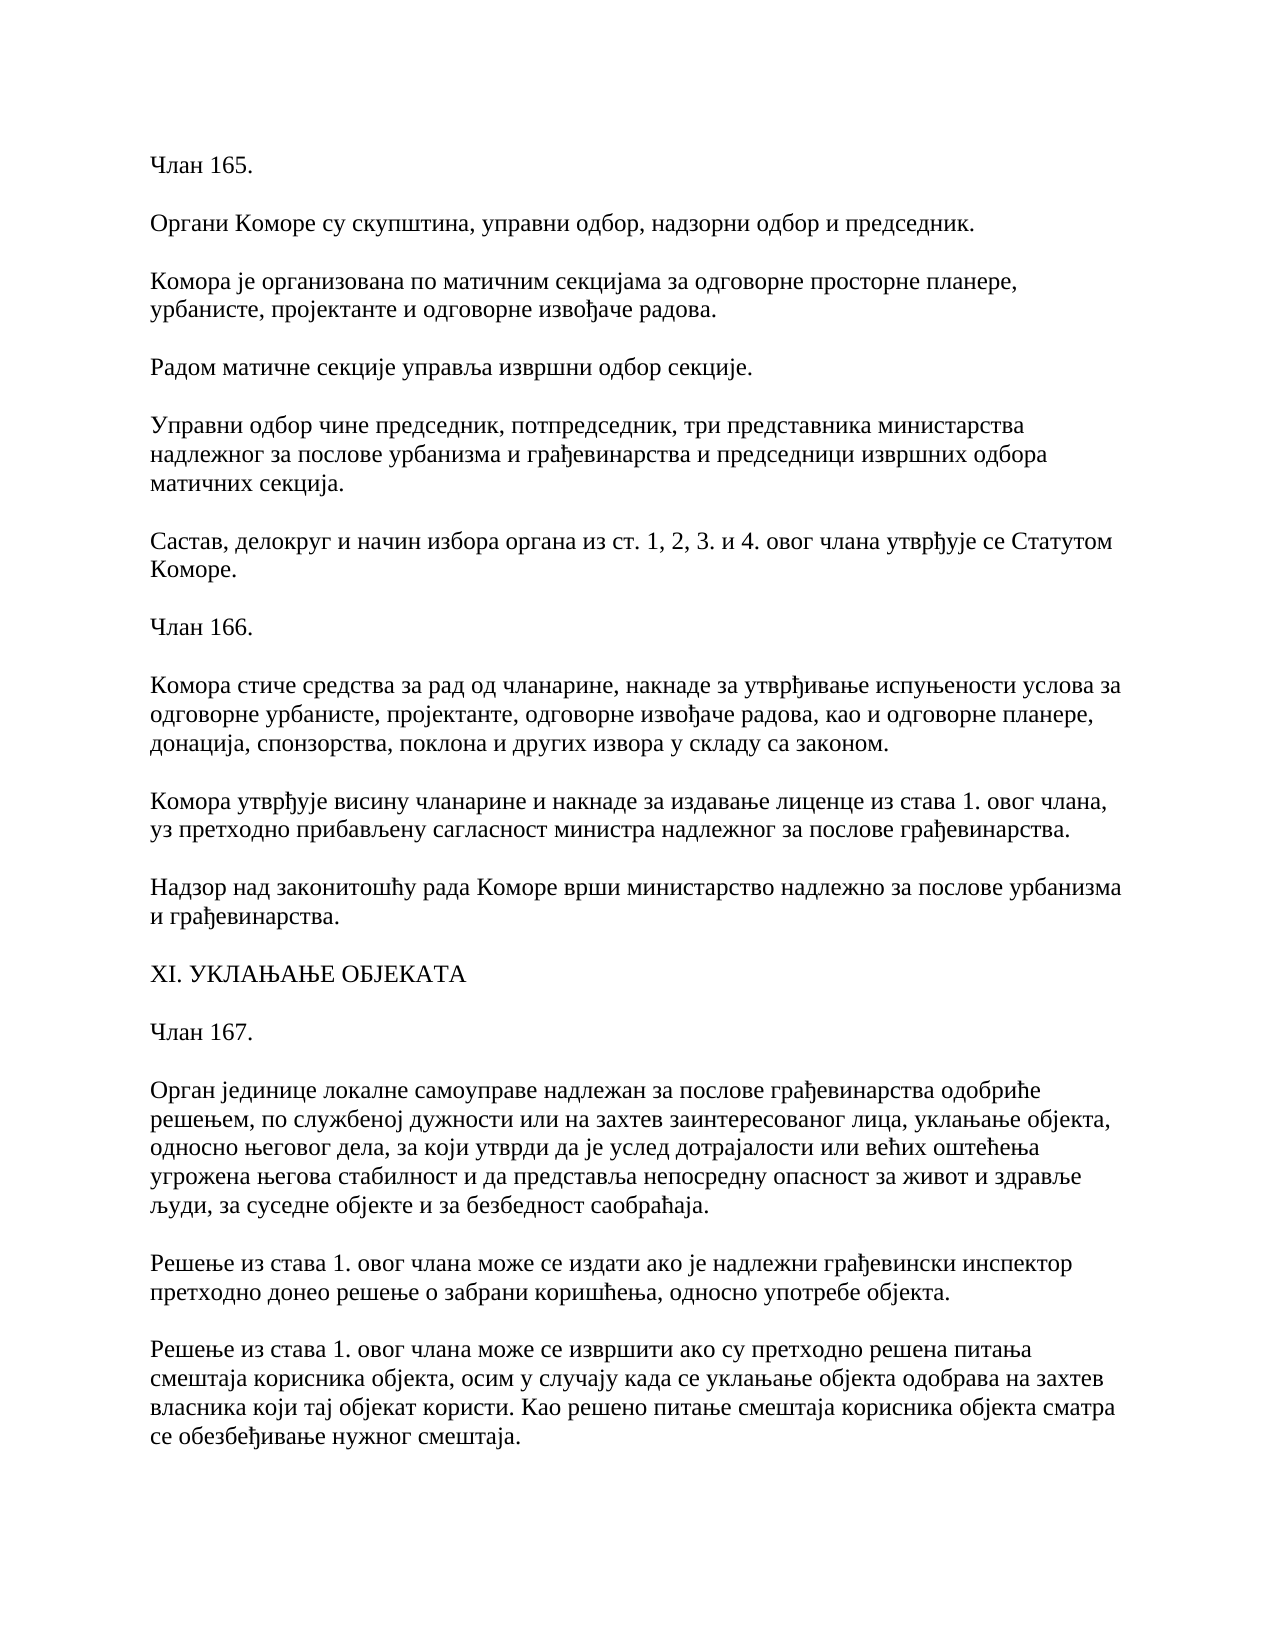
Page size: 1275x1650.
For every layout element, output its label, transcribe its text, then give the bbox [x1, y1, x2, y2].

text Комора утврђује висину чланарине и накнаде за издавање лиценце из става 1. овог члана, уз претходно прибављену сагласност министра надлежног за послове грађевинарства. [150, 786, 1125, 843]
text Члан 166. [150, 612, 1125, 641]
text Радом матичне секције управља извршни одбор секције. [150, 352, 1125, 381]
text Члан 167. ﻿ [150, 1017, 1125, 1046]
text Комора стиче средства за рад од чланарине, накнаде за утврђивање испуњености услова за одговорне урбанисте, пројектанте, одговорне извођаче радова, као и одговорне планере, донација, спонзорства, поклона и других извора у складу са законом. [150, 670, 1125, 757]
text Надзор над законитошћу рада Коморе врши министарство надлежно за послове урбанизма и грађевинарства. [150, 872, 1125, 930]
text Решење из става 1. овог члана може се извршити ако су претходно решена питања смештаја корисника објекта, осим у случају када се уклањање објекта одобрава на захтев власника који тај објекат користи. Као решено питање смештаја корисника објекта сматра се обезбеђивање нужног смештаја. [150, 1334, 1125, 1449]
text Члан 165. [150, 150, 1125, 179]
text Комора је организована по матичним секцијама за одговорне просторне планере, урбанисте, пројектанте и одговорне извођаче радова. [150, 266, 1125, 323]
text XI. УКЛАЊАЊЕ ОБЈЕКАТА [150, 959, 1125, 988]
text Орган јединице локалне самоуправе надлежан за послове грађевинарства одобриће решењем, по службеној дужности или на захтев заинтересованог лица, уклањање објекта, односно његовог дела, за који утврди да је услед дотрајалости или већих оштећења угрожена његова стабилност и да представља непосредну опасност за живот и здравље људи, за суседне објекте и за безбедност саобраћаја. [150, 1075, 1125, 1219]
text Управни одбор чине председник, потпредседник, три представника министарства надлежног за послове урбанизма и грађевинарства и председници извршних одбора матичних секција. [150, 410, 1125, 497]
text Органи Коморе су скупштина, управни одбор, надзорни одбор и председник. [150, 208, 1125, 237]
text Решење из става 1. овог члана може се издати ако је надлежни грађевински инспектор претходно донео решење о забрани коришћења, односно употребе објекта. [150, 1248, 1125, 1305]
text Састав, делокруг и начин избора органа из ст. 1, 2, 3. и 4. овог члана утврђује се Статутом Коморе. [150, 526, 1125, 583]
